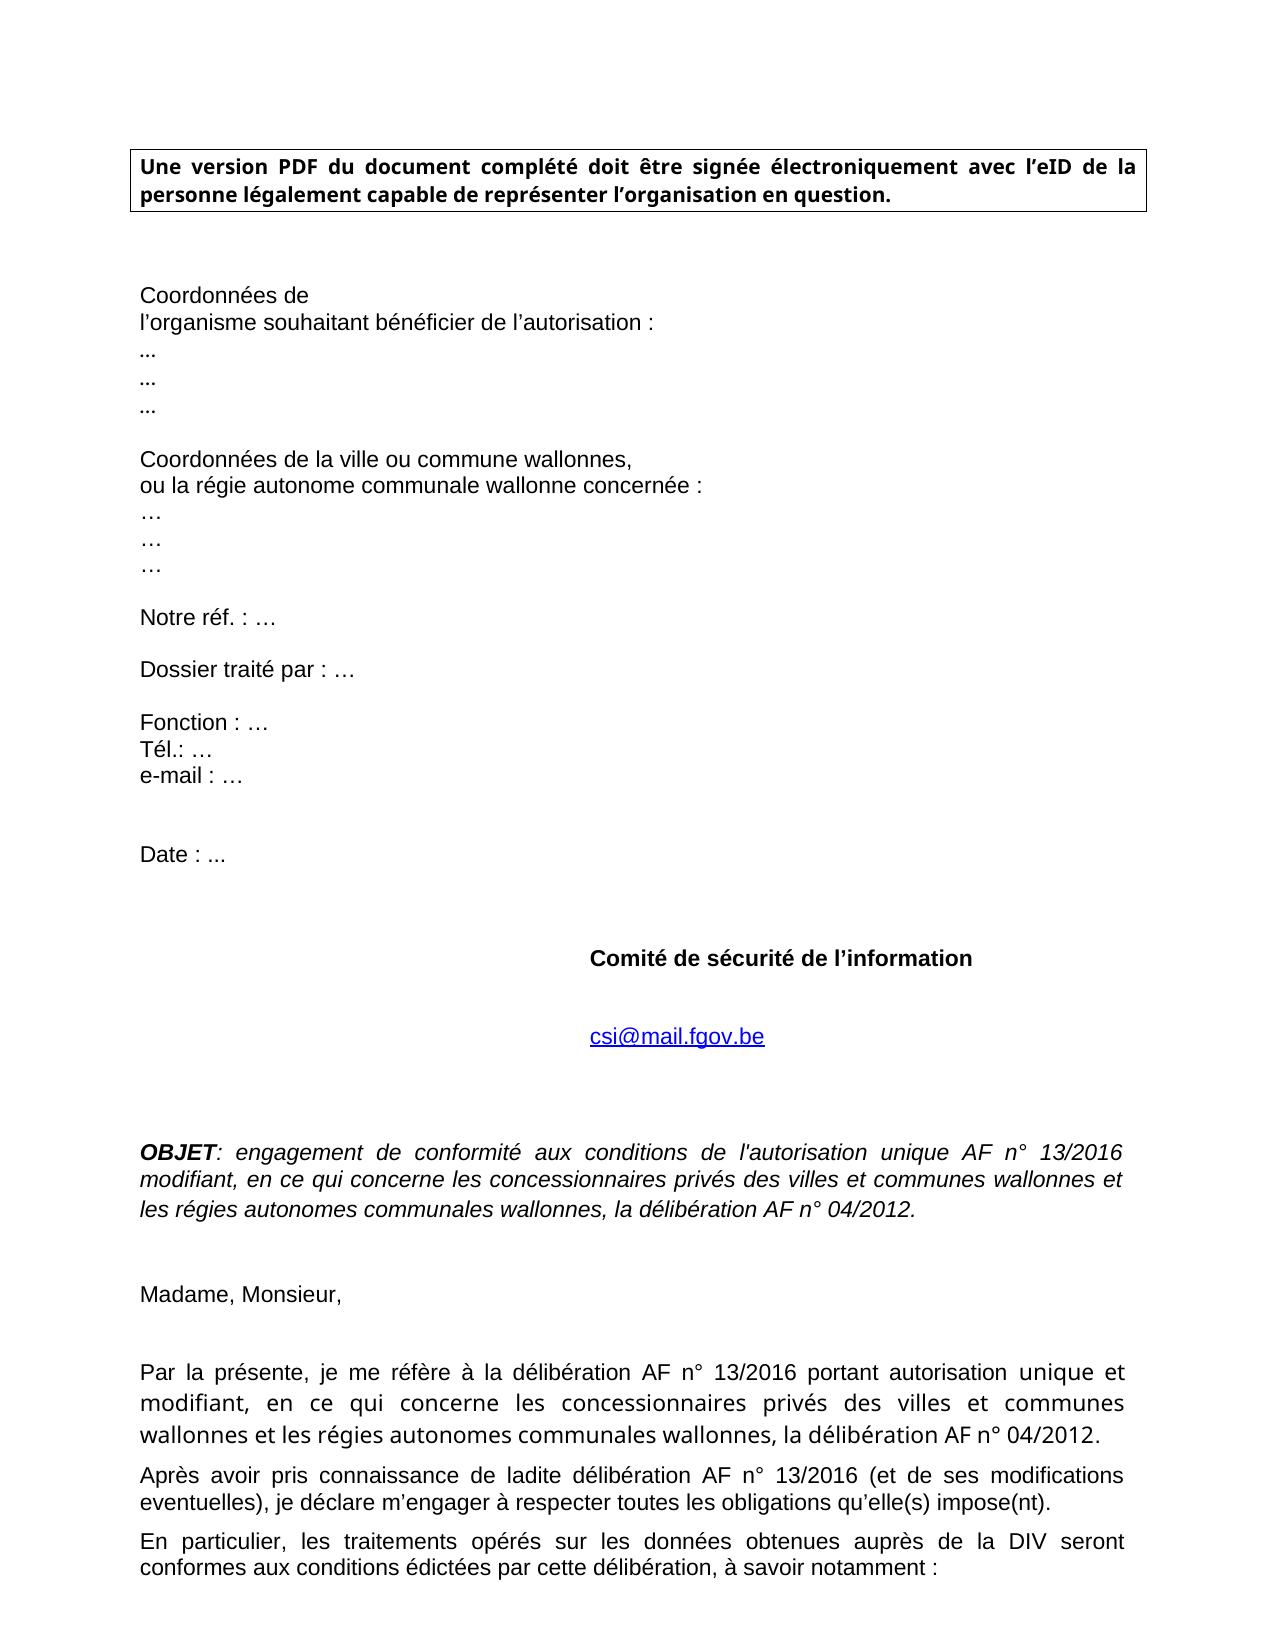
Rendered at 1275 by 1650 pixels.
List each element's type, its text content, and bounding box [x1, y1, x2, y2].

text … [139, 551, 988, 577]
text ou la régie autonome communale wallonne concernée : [139, 472, 988, 498]
text Fonction : … [139, 709, 1137, 736]
text … [139, 335, 1137, 363]
text En particulier, les traitements opérés sur les données obtenues auprès de la DIV seront conformes aux conditions édictées par cette délibération, à savoir notamment : [139, 1528, 1126, 1580]
text Date : ... [139, 841, 903, 867]
text Une version PDF du document complété doit être signée électroniquement avec l’eID de la personne légalement capable de représenter l’organisation en question. [131, 150, 1146, 211]
text Madame, Monsieur, [139, 1281, 1137, 1307]
text Coordonnées de la ville ou commune wallonnes, [139, 446, 988, 472]
text Coordonnées de [139, 282, 1137, 309]
text l’organisme souhaitant bénéficier de l’autorisation : [139, 309, 1137, 335]
text Dossier traité par : … [139, 656, 988, 683]
text e-mail : … [139, 762, 903, 788]
text Par la présente, je me réfère à la délibération AF n° 13/2016 portant autorisation unique et modifiant, en ce qui concerne les concessionnaires privés des villes et communes wallonnes et les régies autonomes communales wallonnes, la délibération AF n° 04/2012. [139, 1356, 1125, 1450]
text Notre réf. : … [139, 604, 988, 630]
text … [139, 363, 1137, 391]
text Tél.: … [139, 736, 1137, 762]
text … [139, 525, 988, 551]
text Après avoir pris connaissance de ladite délibération AF n° 13/2016 (et de ses modifications eventuelles), je déclare m’engager à respecter toutes les obligations qu’elle(s) impose(nt). [139, 1462, 1125, 1515]
text csi@mail.fgov.be [525, 1023, 1126, 1049]
text … [139, 498, 988, 525]
text OBJET: engagement de conformité aux conditions de l'autorisation unique AF n° 13/2016 modifiant, en ce qui concerne les concessionnaires privés des villes et communes wallonnes et les régies autonomes communales wallonnes, la délibération AF n° 04/2012. [139, 1139, 1126, 1224]
text … [139, 391, 1137, 419]
text Comité de sécurité de l’information [525, 945, 1126, 971]
